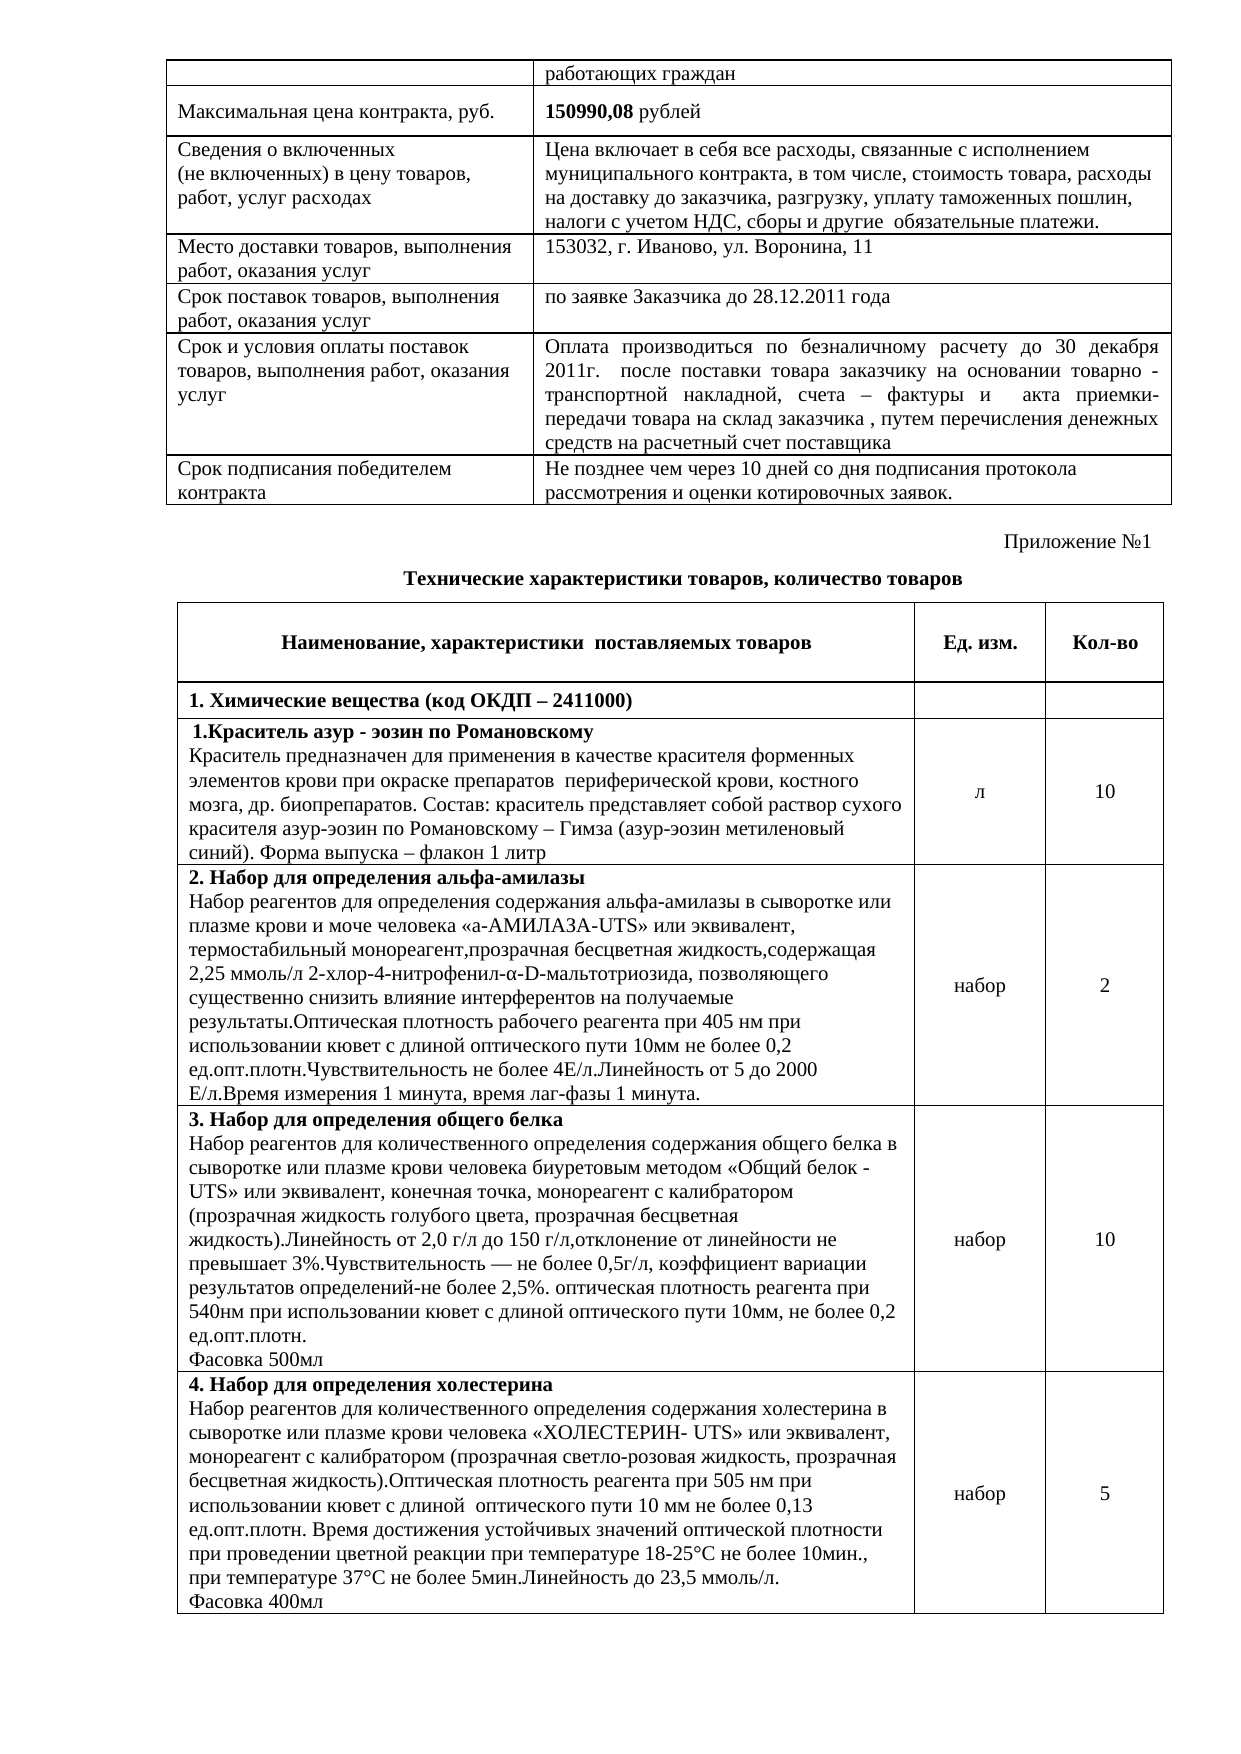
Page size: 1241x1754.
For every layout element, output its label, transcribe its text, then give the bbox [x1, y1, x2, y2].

table_cell 150990,08 рублей [534, 86, 1171, 135]
table_cell набор [915, 865, 1045, 1105]
table_cell 2 [1046, 865, 1163, 1105]
text Приложение №1 [214, 529, 1152, 553]
table_cell 3. Набор для определения общего белка Набор реагентов для количественного определения содержания общего белка в сыворотке или плазме крови человека биуретовым методом «Общий белок -UTS» или эквивалент, конечная точка, монореагент с калибратором (прозрачная жидкость голубого цвета, прозрачная бесцветная жидкость).Линейность от 2,0 г/л до 150 г/л,отклонение от линейности не превышает 3%.Чувствительность — не более 0,5г/л, коэффициент вариации результатов определений-не более 2,5%. оптическая плотность реагента при 540нм при использовании кювет с длиной оптического пути 10мм, не более 0,2 ед.опт.плотн. Фасовка 500мл [178, 1106, 914, 1371]
table_cell 1.Краситель азур - эозин по Романовскому Краситель предназначен для применения в качестве красителя форменных элементов крови при окраске препаратов периферической крови, костного мозга, др. биопрепаратов. Состав: краситель представляет собой раствор сухого красителя азур-эозин по Романовскому – Гимза (азур-эозин метиленовый синий). Форма выпуска – флакон 1 литр [178, 719, 914, 864]
table_cell 1. Химические вещества (код ОКДП – 2411000) [178, 683, 914, 718]
table_header Кол-во [1046, 603, 1163, 681]
table_cell [1046, 683, 1163, 718]
table_cell 4. Набор для определения холестерина Набор реагентов для количественного определения содержания холестерина в сыворотке или плазме крови человека «ХОЛЕСТЕРИН- UTS» или эквивалент, монореагент с калибратором (прозрачная светло-розовая жидкость, прозрачная бесцветная жидкость).Оптическая плотность реагента при 505 нм при использовании кювет с длиной оптического пути 10 мм не более 0,13 ед.опт.плотн. Время достижения устойчивых значений оптической плотности при проведении цветной реакции при температуре 18-25°С не более 10мин., при температуре 37°С не более 5мин.Линейность до 23,5 ммоль/л. Фасовка 400мл [178, 1372, 914, 1613]
table_cell 10 [1046, 719, 1163, 864]
table_header Ед. изм. [915, 603, 1045, 681]
text Технические характеристики товаров, количество товаров [214, 565, 1152, 589]
table_cell Оплата производиться по безналичному расчету до 30 декабря 2011г. после поставки товара заказчику на основании товарно - транспортной накладной, счета – фактуры и акта приемки- передачи товара на склад заказчика , путем перечисления денежных средств на расчетный счет поставщика [534, 334, 1171, 454]
table_cell л [915, 719, 1045, 864]
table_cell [534, 61, 1171, 85]
table_cell Не позднее чем через 10 дней со дня подписания протокола рассмотрения и оценки котировочных заявок. [534, 456, 1171, 504]
table_cell 153032, г. Иваново, ул. Воронина, 11 [534, 235, 1171, 282]
table_cell 10 [1046, 1106, 1163, 1371]
table_cell [915, 683, 1045, 718]
table_cell набор [915, 1106, 1045, 1371]
table_cell 2. Набор для определения альфа-амилазы Набор реагентов для определения содержания альфа-амилазы в сыворотке или плазме крови и моче человека «а-АМИЛАЗА-UTS» или эквивалент, термостабильный монореагент,прозрачная бесцветная жидкость,содержащая 2,25 ммоль/л 2-хлор-4-нитрофенил-α-D-мальтотриозида, позволяющего существенно снизить влияние интерферентов на получаемые результаты.Оптическая плотность рабочего реагента при 405 нм при использовании кювет с длиной оптического пути 10мм не более 0,2 ед.опт.плотн.Чувствительность не более 4Е/л.Линейность от 5 до 2000 Е/л.Время измерения 1 минута, время лаг-фазы 1 минута. [178, 865, 914, 1105]
table_cell Цена включает в себя все расходы, связанные с исполнением муниципального контракта, в том числе, стоимость товара, расходы на доставку до заказчика, разгрузку, уплату таможенных пошлин, налоги с учетом НДС, сборы и другие обязательные платежи. [534, 137, 1171, 233]
table_cell Срок и условия оплаты поставок товаров, выполнения работ, оказания услуг [167, 334, 533, 454]
table_cell 5 [1046, 1372, 1163, 1613]
table_header Наименование, характеристики поставляемых товаров [178, 603, 914, 681]
table_cell Максимальная цена контракта, руб. [167, 86, 533, 135]
table_cell Место доставки товаров, выполнения работ, оказания услуг [167, 235, 533, 282]
table_cell Срок поставок товаров, выполнения работ, оказания услуг [167, 284, 533, 332]
table_cell набор [915, 1372, 1045, 1613]
table_cell по заявке Заказчика до 28.12.2011 года [534, 284, 1171, 332]
table_cell Срок подписания победителем контракта [167, 456, 533, 504]
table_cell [167, 61, 533, 85]
table_cell Сведения о включенных (не включенных) в цену товаров, работ, услуг расходах [167, 137, 533, 233]
